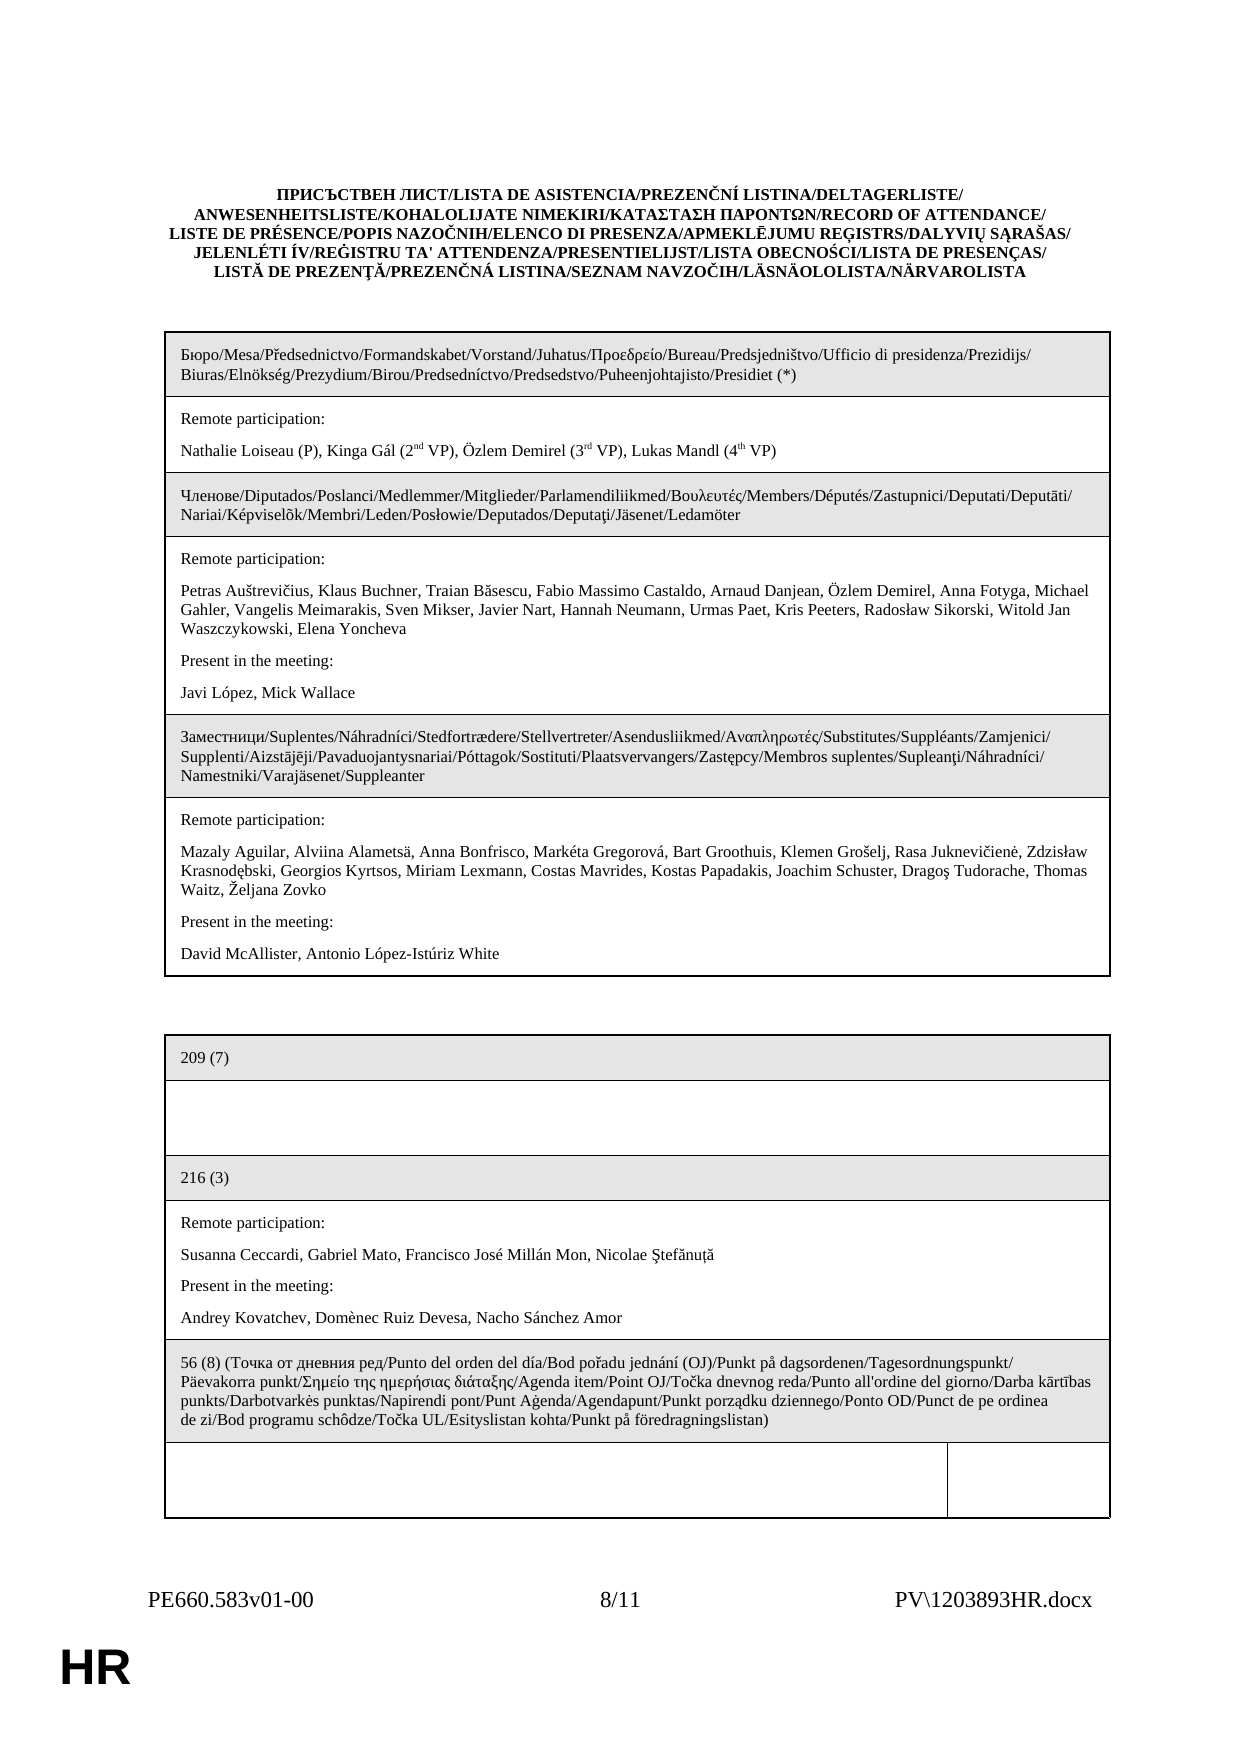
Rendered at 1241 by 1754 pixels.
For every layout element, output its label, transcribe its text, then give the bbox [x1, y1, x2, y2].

table_cell [166, 1443, 947, 1517]
table_cell [948, 1443, 1109, 1517]
title ПРИСЪСТВЕН ЛИСТ/LISTA DE ASISTENCIA/PREZENČNÍ LISTINA/DELTAGERLISTE/ ANWESENHEITSLISTE/KOHALOLIJATE NIMEKIRI/ΚΑΤΑΣΤΑΣΗ ΠΑΡΟΝΤΩΝ/RECORD OF ATTENDANCE/ LISTE DE PRÉSENCE/POPIS NAZOČNIH/ELENCO DI PRESENZA/APMEKLĒJUMU REĢISTRS/DALYVIŲ SĄRAŠAS/ JELENLÉTI ÍV/REĠISTRU TA' ATTENDENZA/PRESENTIELIJST/LISTA OBECNOŚCI/LISTA DE PRESENÇAS/ LISTĂ DE PREZENŢĂ/PREZENČNÁ LISTINA/SEZNAM NAVZOČIH/LÄSNÄOLOLISTA/NÄRVAROLISTA [148, 185, 1092, 281]
table_cell Remote participation: Susanna Ceccardi, Gabriel Mato, Francisco José Millán Mon, Nicolae Ştefănuță Present in the meeting: Andrey Kovatchev, Domènec Ruiz Devesa, Nacho Sánchez Amor [166, 1201, 1109, 1339]
table_cell 216 (3) [166, 1156, 1109, 1200]
table_header Бюро/Mesa/Předsednictvo/Formandskabet/Vorstand/Juhatus/Προεδρείο/Bureau/Predsjedništvo/Ufficio di presidenza/Prezidijs/ Biuras/Elnökség/Prezydium/Birou/Predsedníctvo/Predsedstvo/Puheenjohtajisto/Presidiet (*) [166, 333, 1109, 396]
table_header 209 (7) [166, 1036, 1109, 1080]
table_cell Членове/Diputados/Poslanci/Medlemmer/Mitglieder/Parlamendiliikmed/Βουλευτές/Members/Députés/Zastupnici/Deputati/Deputāti/ Nariai/Képviselõk/Membri/Leden/Posłowie/Deputados/Deputaţi/Jäsenet/Ledamöter [166, 473, 1109, 536]
table_cell Remote participation: Nathalie Loiseau (P), Kinga Gál (2nd VP), Özlem Demirel (3rd VP), Lukas Mandl (4th VP) [166, 397, 1109, 472]
table_cell [166, 1081, 1109, 1155]
table_cell Remote participation: Petras Auštrevičius, Klaus Buchner, Traian Băsescu, Fabio Massimo Castaldo, Arnaud Danjean, Özlem Demirel, Anna Fotyga, Michael Gahler, Vangelis Meimarakis, Sven Mikser, Javier Nart, Hannah Neumann, Urmas Paet, Kris Peeters, Radosław Sikorski, Witold Jan Waszczykowski, Elena Yoncheva Present in the meeting: Javi López, Mick Wallace [166, 537, 1109, 714]
table_cell Заместници/Suplentes/Náhradníci/Stedfortrædere/Stellvertreter/Asendusliikmed/Αναπληρωτές/Substitutes/Suppléants/Zamjenici/ Supplenti/Aizstājēji/Pavaduojantysnariai/Póttagok/Sostituti/Plaatsvervangers/Zastępcy/Membros suplentes/Supleanţi/Náhradníci/ Namestniki/Varajäsenet/Suppleanter [166, 715, 1109, 797]
table_cell Remote participation: Mazaly Aguilar, Alviina Alametsä, Anna Bonfrisco, Markéta Gregorová, Bart Groothuis, Klemen Grošelj, Rasa Juknevičienė, Zdzisław Krasnodębski, Georgios Kyrtsos, Miriam Lexmann, Costas Mavrides, Kostas Papadakis, Joachim Schuster, Dragoş Tudorache, Thomas Waitz, Željana Zovko Present in the meeting: David McAllister, Antonio López-Istúriz White [166, 798, 1109, 975]
table_cell 56 (8) (Точка от дневния ред/Punto del orden del día/Bod pořadu jednání (OJ)/Punkt på dagsordenen/Tagesordnungspunkt/ Päevakorra punkt/Σημείο της ημερήσιας διάταξης/Agenda item/Point OJ/Točka dnevnog reda/Punto all'ordine del giorno/Darba kārtības punkts/Darbotvarkės punktas/Napirendi pont/Punt Aġenda/Agendapunt/Punkt porządku dziennego/Ponto OD/Punct de pe ordinea de zi/Bod programu schôdze/Točka UL/Esityslistan kohta/Punkt på föredragningslistan) [166, 1340, 1109, 1442]
